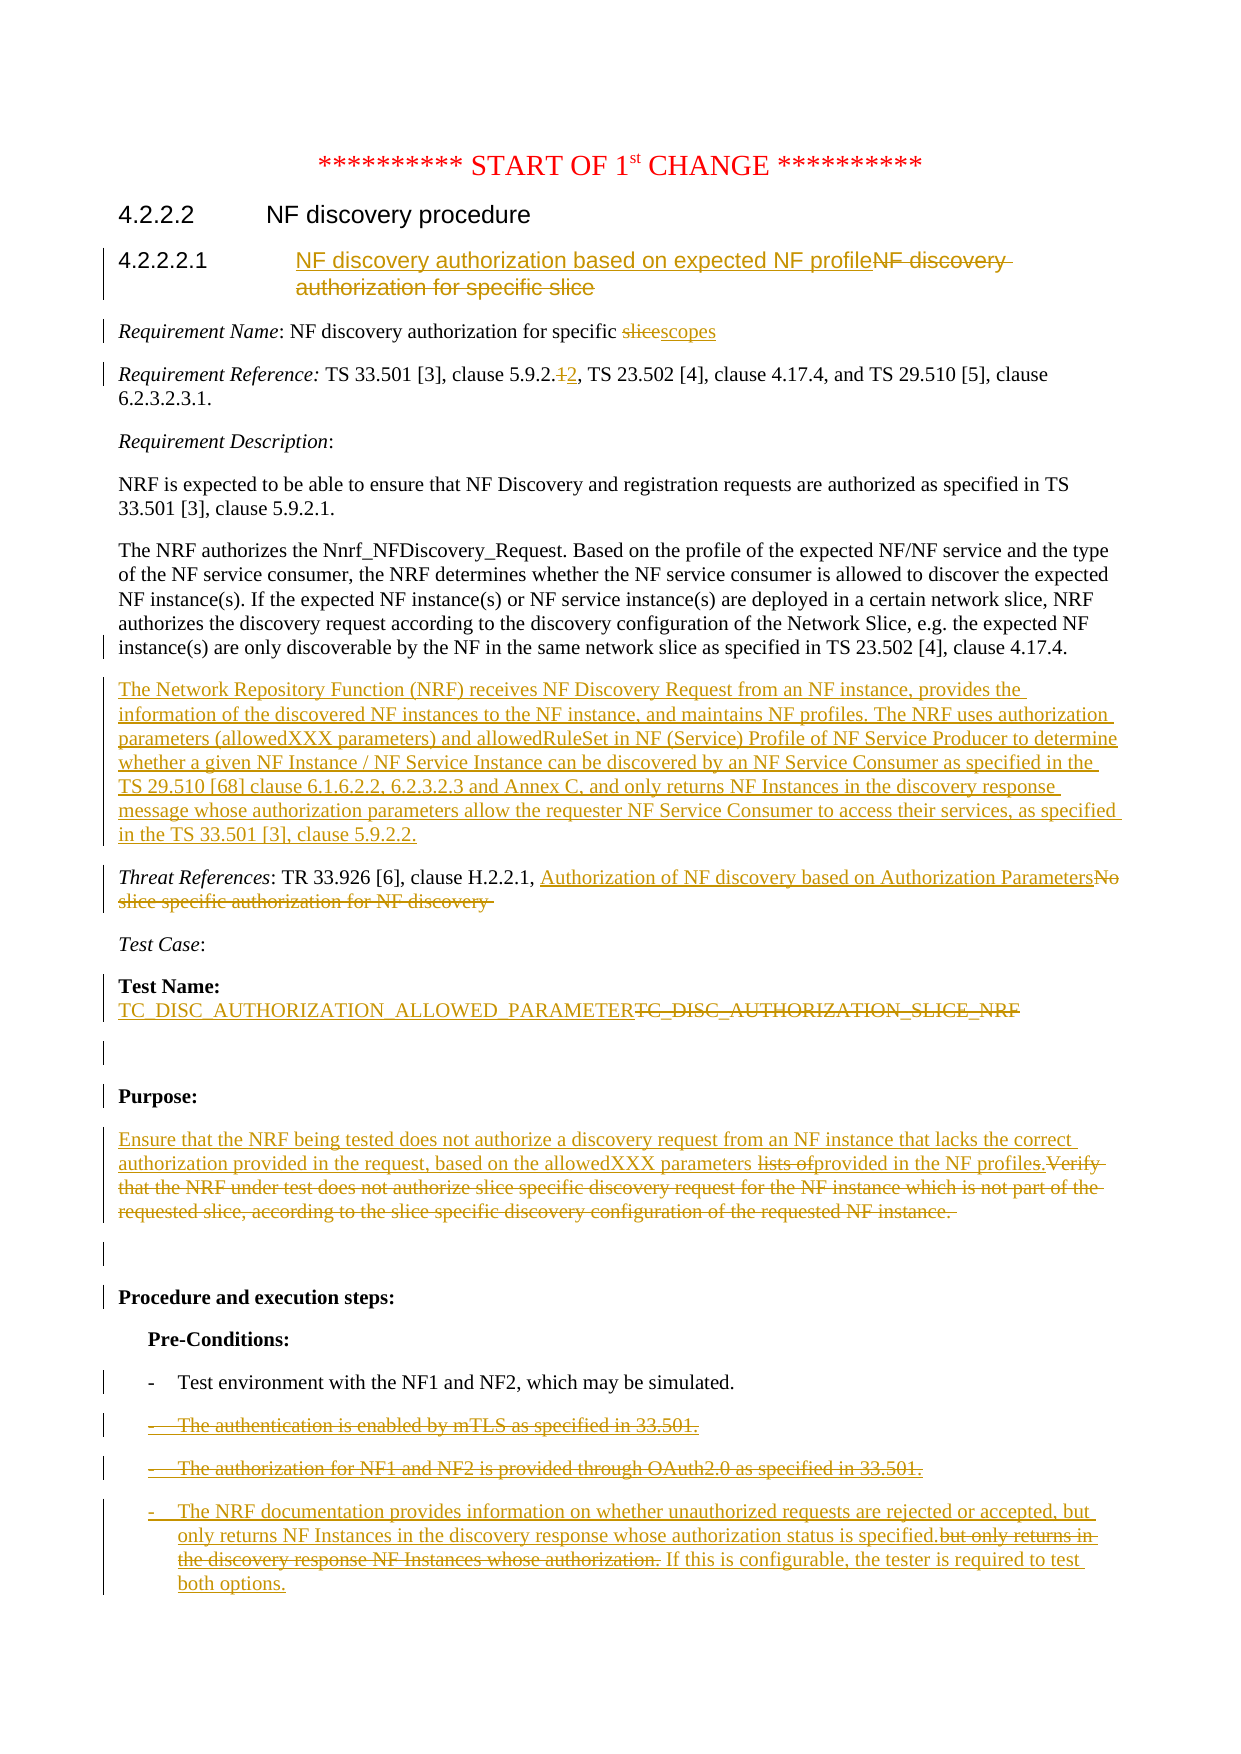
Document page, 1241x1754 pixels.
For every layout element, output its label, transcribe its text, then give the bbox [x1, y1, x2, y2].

text Pre-Conditions: [118, 1327, 1122, 1351]
text Purpose: [118, 1084, 1122, 1108]
text Requirement Reference: TS 33.501 [3], clause 5.9.2., TS 23.502 [4], clause 4.17.4, and TS 29.510 [5], clause 6.2.3.2.3.1. [118, 362, 1122, 410]
subtitle 4.2.2.2 NF discovery procedure [118, 200, 1122, 229]
text Requirement Name: NF discovery authorization for specific [118, 319, 1122, 343]
text Test Name: [118, 974, 1122, 1022]
text - Test environment with the NF1 and NF2, which may be simulated. [148, 1370, 1122, 1394]
text Threat References: TR 33.926 [6], clause H.2.2.1, [118, 864, 1122, 913]
text The NRF authorizes the Nnrf_NFDiscovery_Request. Based on the profile of the expected NF/NF service and the type of the NF service consumer, the NRF determines whether the NF service consumer is allowed to discover the expected NF instance(s). If the expected NF instance(s) or NF service instance(s) are deployed in a certain network slice, NRF authorizes the discovery request according to the discovery configuration of the Network Slice, e.g. the expected NF instance(s) are only discoverable by the NF in the same network slice as specified in TS 23.502 [4], clause 4.17.4. [118, 538, 1122, 659]
text ********** START OF 1st CHANGE ********** [118, 148, 1122, 181]
text Requirement Description: [118, 429, 1122, 453]
text Test Case: [118, 931, 1122, 956]
subtitle 4.2.2.2.1 [118, 247, 1122, 300]
text NRF is expected to be able to ensure that NF Discovery and registration requests are authorized as specified in TS 33.501 [3], clause 5.9.2.1. [118, 471, 1122, 519]
text Procedure and execution steps: [118, 1284, 1122, 1309]
